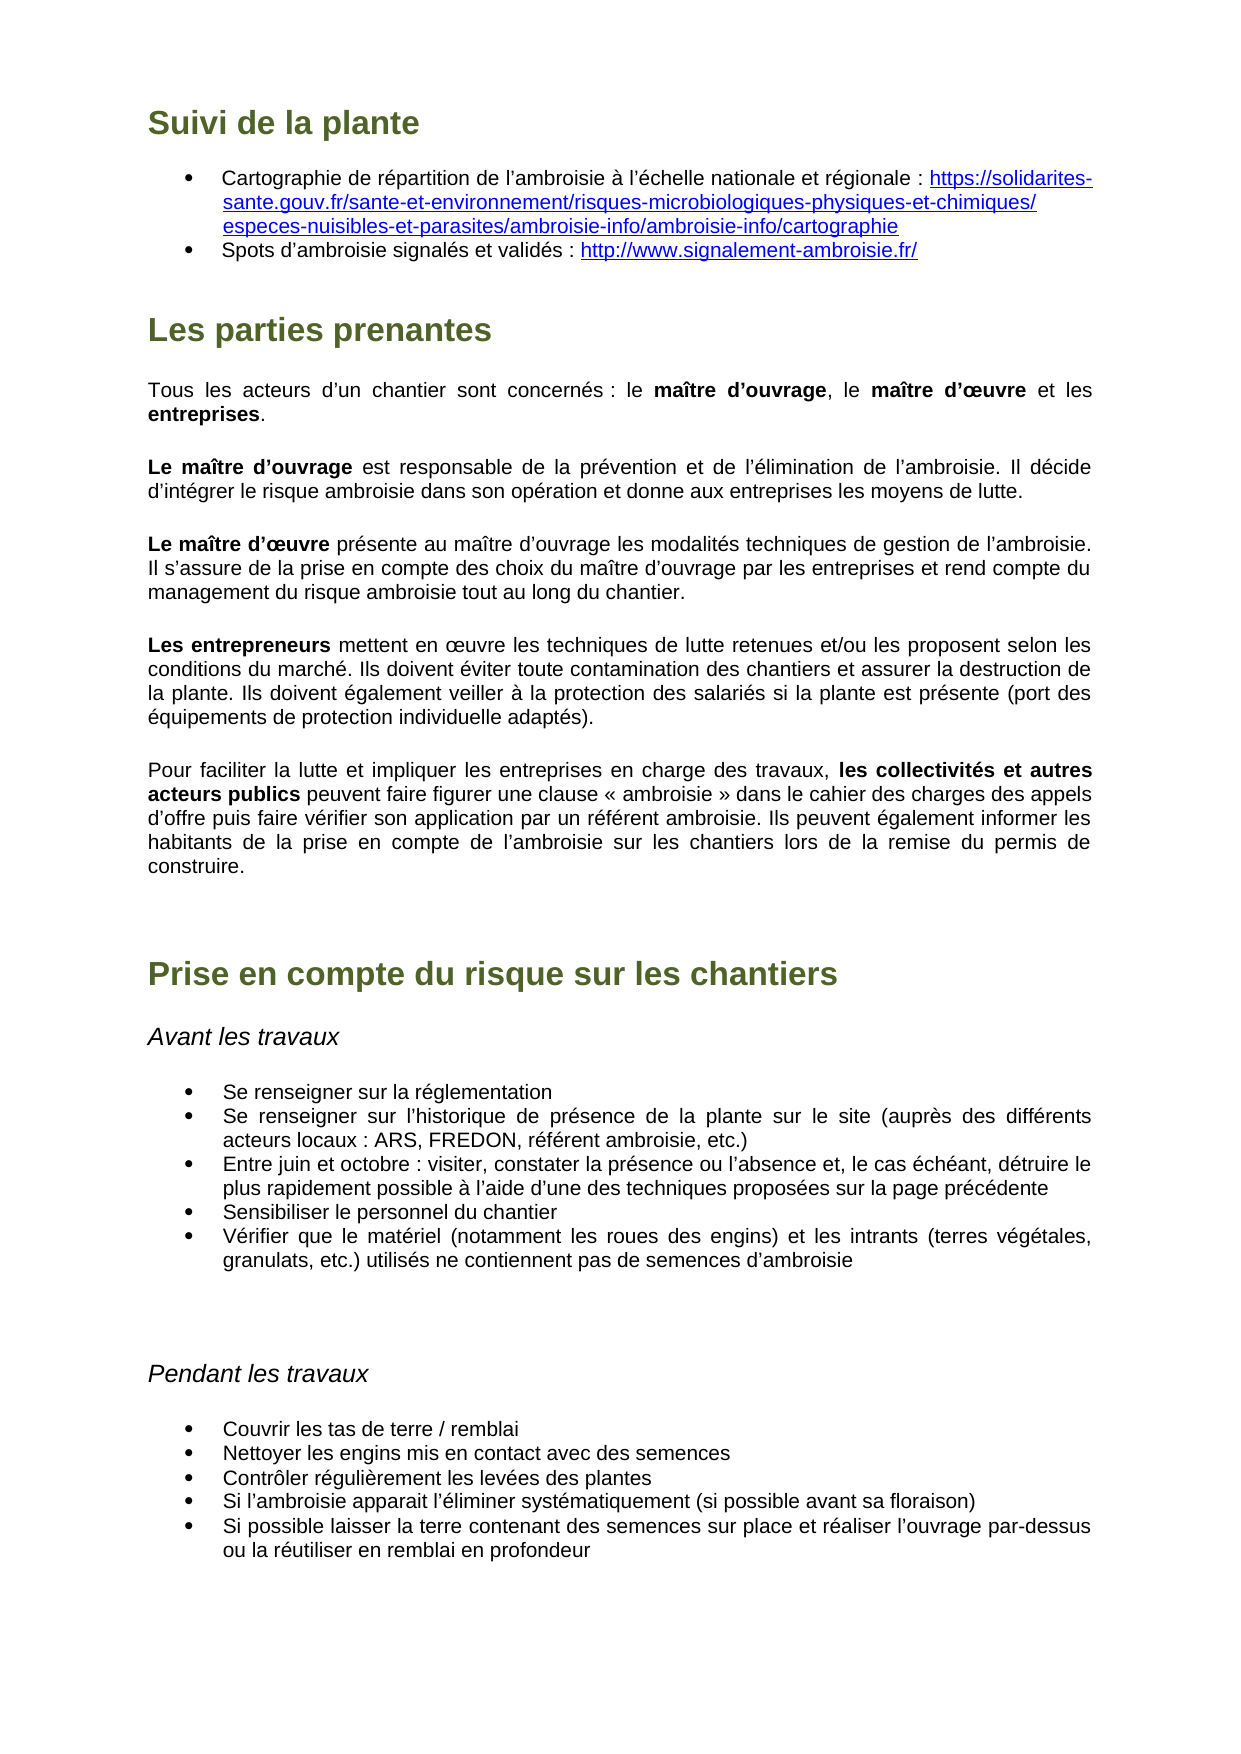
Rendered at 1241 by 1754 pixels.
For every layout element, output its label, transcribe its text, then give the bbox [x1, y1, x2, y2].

list Si l’ambroisie apparait l’éliminer systématiquement (si possible avant sa floraison) [185, 1489, 1093, 1513]
text Prise en compte du risque sur les chantiers [148, 954, 1093, 993]
list Nettoyer les engins mis en contact avec des semences [185, 1441, 1093, 1465]
text Tous les acteurs d’un chantier sont concernés : le maître d’ouvrage, le maître d’œuvre et les entreprises. [148, 377, 1093, 425]
list Contrôler régulièrement les levées des plantes [185, 1465, 1093, 1489]
text Pour faciliter la lutte et impliquer les entreprises en charge des travaux, les collectivités et autres acteurs publics peuvent faire figurer une clause « ambroisie » dans le cahier des charges des appels d’offre puis faire vérifier son application par un référent ambroisie. Ils peuvent également informer les habitants de la prise en compte de l’ambroisie sur les chantiers lors de la remise du permis de construire. [148, 758, 1093, 877]
list Vérifier que le matériel (notamment les roues des engins) et les intrants (terres végétales, granulats, etc.) utilisés ne contiennent pas de semences d’ambroisie [185, 1224, 1093, 1272]
list Se renseigner sur l’historique de présence de la plante sur le site (auprès des différents acteurs locaux : ARS, FREDON, référent ambroisie, etc.) [185, 1104, 1093, 1152]
text Pendant les travaux [148, 1359, 1093, 1388]
text Le maître d’ouvrage est responsable de la prévention et de l’élimination de l’ambroisie. Il décide d’intégrer le risque ambroisie dans son opération et donne aux entreprises les moyens de lutte. [148, 454, 1093, 502]
list Entre juin et octobre : visiter, constater la présence ou l’absence et, le cas échéant, détruire le plus rapidement possible à l’aide d’une des techniques proposées sur la page précédente [185, 1152, 1093, 1200]
text Les parties prenantes [148, 310, 1093, 348]
text Les entrepreneurs mettent en œuvre les techniques de lutte retenues et/ou les proposent selon les conditions du marché. Ils doivent éviter toute contamination des chantiers et assurer la destruction de la plante. Ils doivent également veiller à la protection des salariés si la plante est présente (port des équipements de protection individuelle adaptés). [148, 633, 1093, 728]
list Sensibiliser le personnel du chantier [185, 1200, 1093, 1224]
text Suivi de la plante [148, 103, 1093, 142]
list Couvrir les tas de terre / remblai [185, 1417, 1093, 1441]
text Avant les travaux [148, 1022, 1093, 1051]
list Si possible laisser la terre contenant des semences sur place et réaliser l’ouvrage par-dessus ou la réutiliser en remblai en profondeur [185, 1513, 1093, 1561]
text Le maître d’œuvre présente au maître d’ouvrage les modalités techniques de gestion de l’ambroisie. Il s’assure de la prise en compte des choix du maître d’ouvrage par les entreprises et rend compte du management du risque ambroisie tout au long du chantier. [148, 532, 1093, 603]
list Spots d’ambroisie signalés et validés : http://www.signalement-ambroisie.fr/ [185, 238, 1093, 262]
list Se renseigner sur la réglementation [185, 1080, 1093, 1104]
list Cartographie de répartition de l’ambroisie à l’échelle nationale et régionale : https://solidarites-sante.gouv.fr/sante-et-environnement/risques-microbiologiques-physiques-et-chimiques/especes-nuisibles-et-parasites/ambroisie-info/ambroisie-info/cartographie [185, 166, 1093, 238]
